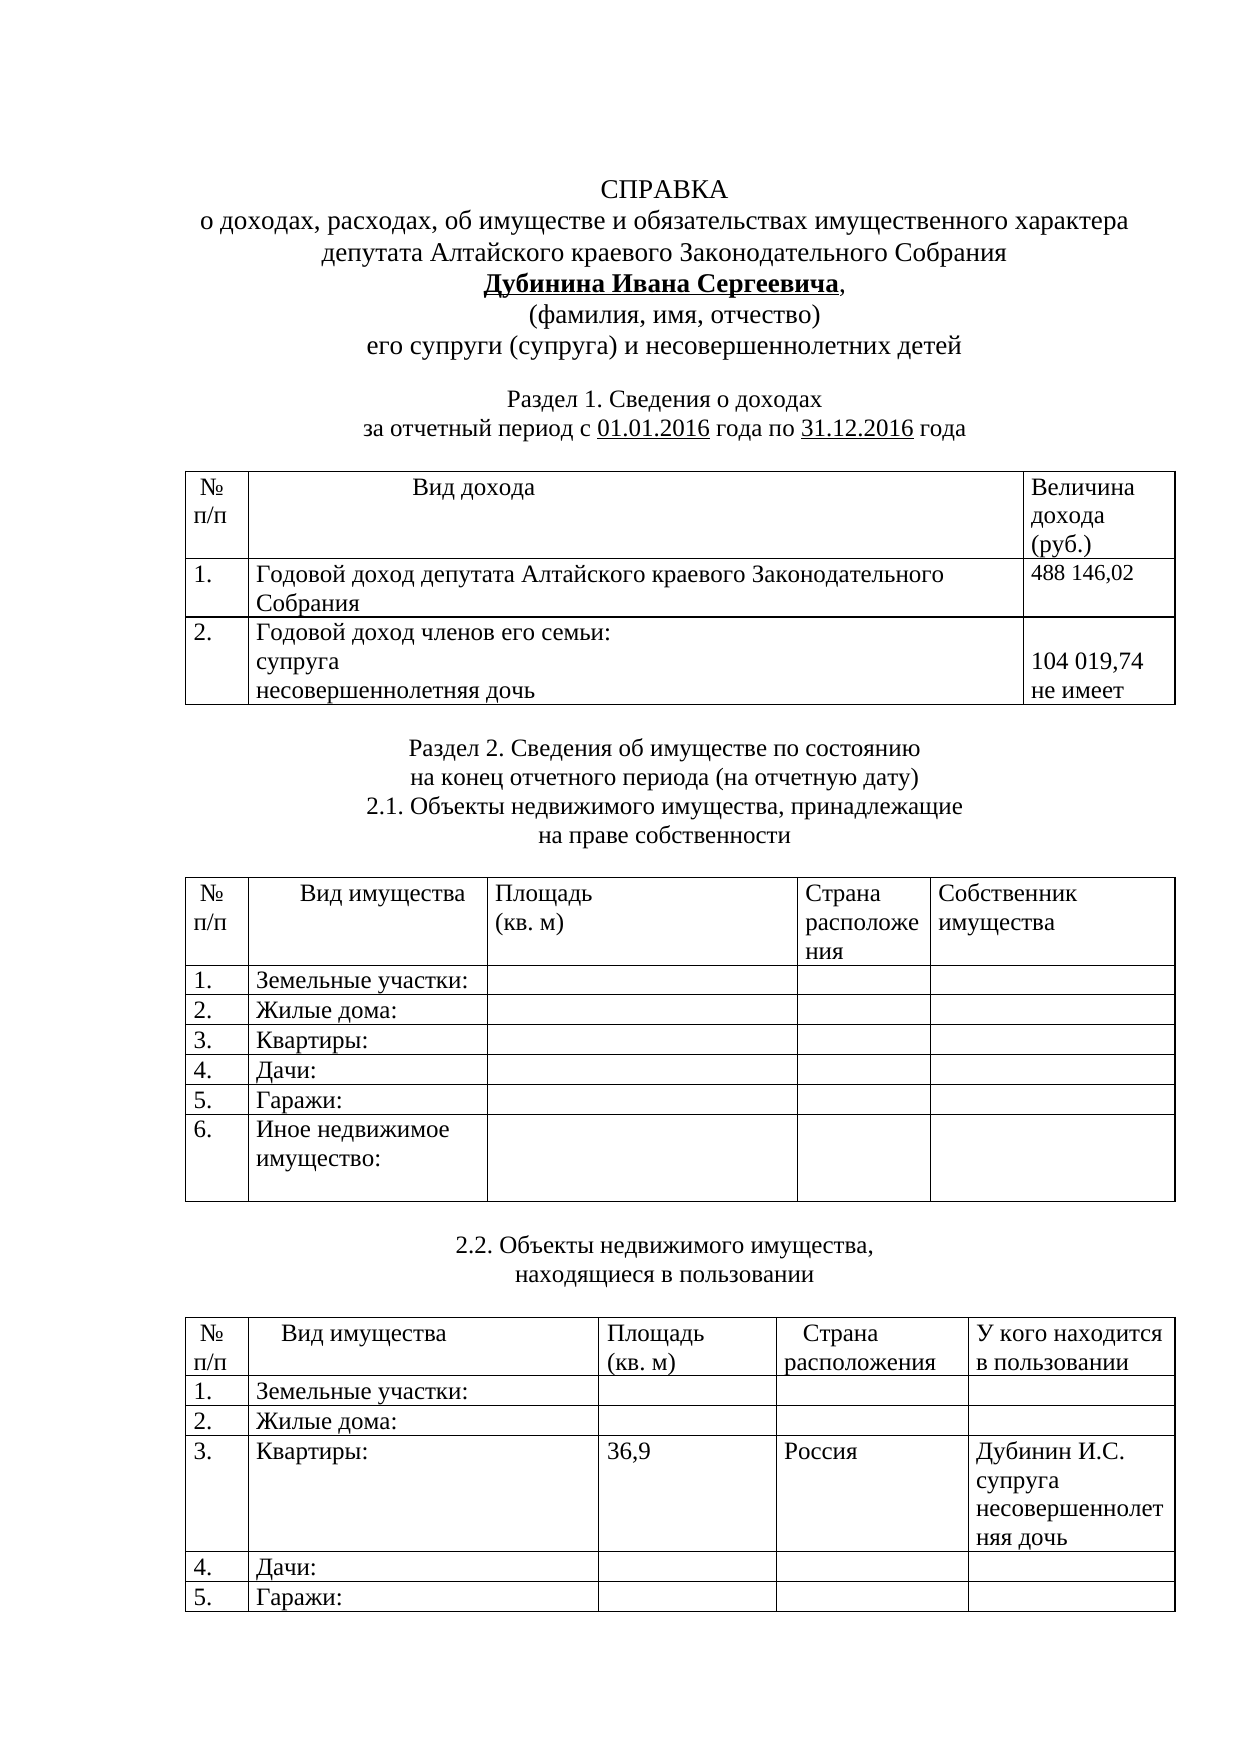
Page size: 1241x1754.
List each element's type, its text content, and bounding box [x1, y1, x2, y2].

table_cell [488, 1115, 797, 1201]
text его супруги (супруга) и несовершеннолетних детей [177, 329, 1152, 360]
table_cell [777, 1552, 968, 1581]
table_cell 6. [186, 1115, 248, 1201]
text депутата Алтайского краевого Законодательного Собрания [177, 236, 1152, 267]
table_header Вид имущества [249, 1318, 598, 1375]
table_cell 2. [186, 618, 248, 704]
text 2.1. Объекты недвижимого имущества, принадлежащие [177, 791, 1152, 820]
table_cell Дубинин И.С. супруга несовершеннолетняя дочь [969, 1436, 1174, 1551]
table_header Вид имущества [249, 878, 487, 964]
table_cell Квартиры: [249, 1436, 598, 1551]
table_cell Жилые дома: [249, 1406, 598, 1435]
table_cell 2. [186, 1406, 248, 1435]
table_cell Годовой доход депутата Алтайского краевого Законодательного Собрания [249, 559, 1023, 616]
table_cell [931, 995, 1174, 1024]
table_cell [931, 1055, 1174, 1084]
table_cell [599, 1582, 776, 1611]
table_cell [969, 1406, 1174, 1435]
table_cell 2. [186, 995, 248, 1024]
table_cell [777, 1406, 968, 1435]
table_cell 1. [186, 559, 248, 616]
table_cell [931, 1115, 1174, 1201]
table_cell [777, 1376, 968, 1405]
table_cell 1. [186, 1376, 248, 1405]
text СПРАВКА [177, 173, 1152, 204]
table_header Страна расположения [798, 878, 930, 964]
table_header Страна расположения [777, 1318, 968, 1375]
table_cell [798, 1055, 930, 1084]
table_header Величина дохода (руб.) [1024, 472, 1174, 558]
table_cell 5. [186, 1582, 248, 1611]
table_cell 1. [186, 966, 248, 994]
table_cell Россия [777, 1436, 968, 1551]
text на праве собственности [177, 820, 1152, 848]
table_cell Дачи: [249, 1552, 598, 1581]
table_cell [931, 966, 1174, 994]
table_cell 4. [186, 1055, 248, 1084]
table_cell 104 019,74 не имеет [1024, 618, 1174, 704]
table_cell 5. [186, 1085, 248, 1113]
table_cell [777, 1582, 968, 1611]
table_cell [969, 1376, 1174, 1405]
table_cell [488, 966, 797, 994]
table_cell Земельные участки: [249, 966, 487, 994]
table_cell 3. [186, 1436, 248, 1551]
table_cell [599, 1376, 776, 1405]
table_cell [931, 1085, 1174, 1113]
table_cell Жилые дома: [249, 995, 487, 1024]
text 2.2. Объекты недвижимого имущества, [177, 1231, 1152, 1259]
text Раздел 1. Сведения о доходах [177, 384, 1152, 413]
text на конец отчетного периода (на отчетную дату) [177, 762, 1152, 791]
table_cell [488, 1025, 797, 1054]
table_cell Иное недвижимое имущество: [249, 1115, 487, 1201]
table_cell 4. [186, 1552, 248, 1581]
table_header № п/п [186, 472, 248, 558]
table_cell [599, 1552, 776, 1581]
table_header У кого находится в пользовании [969, 1318, 1174, 1375]
table_header № п/п [186, 878, 248, 964]
text Дубинина Ивана Сергеевича, [177, 267, 1152, 298]
table_cell Дачи: [249, 1055, 487, 1084]
table_cell [798, 1085, 930, 1113]
table_cell Годовой доход членов его семьи: супруга несовершеннолетняя дочь [249, 618, 1023, 704]
table_cell [488, 1085, 797, 1113]
table_cell [969, 1552, 1174, 1581]
table_cell Земельные участки: [249, 1376, 598, 1405]
text за отчетный период с 01.01.2016 года по 31.12.2016 года [177, 413, 1152, 442]
table_cell [798, 1025, 930, 1054]
table_cell [488, 1055, 797, 1084]
table_cell [798, 995, 930, 1024]
table_cell 3. [186, 1025, 248, 1054]
table_cell [798, 966, 930, 994]
text о доходах, расходах, об имуществе и обязательствах имущественного характера [177, 204, 1152, 236]
table_header Собственник имущества [931, 878, 1174, 964]
text Раздел 2. Сведения об имуществе по состоянию [177, 733, 1152, 762]
table_cell [488, 995, 797, 1024]
table_cell [599, 1406, 776, 1435]
text (фамилия, имя, отчество) [177, 298, 1152, 329]
table_cell 36,9 [599, 1436, 776, 1551]
table_cell [969, 1582, 1174, 1611]
table_header Вид дохода [249, 472, 1023, 558]
table_cell Гаражи: [249, 1582, 598, 1611]
text находящиеся в пользовании [177, 1259, 1152, 1288]
table_cell 488 146,02 [1024, 559, 1174, 616]
table_cell [798, 1115, 930, 1201]
table_header Площадь (кв. м) [599, 1318, 776, 1375]
table_cell Гаражи: [249, 1085, 487, 1113]
table_header Площадь (кв. м) [488, 878, 797, 964]
table_cell [931, 1025, 1174, 1054]
table_cell Квартиры: [249, 1025, 487, 1054]
table_header № п/п [186, 1318, 248, 1375]
